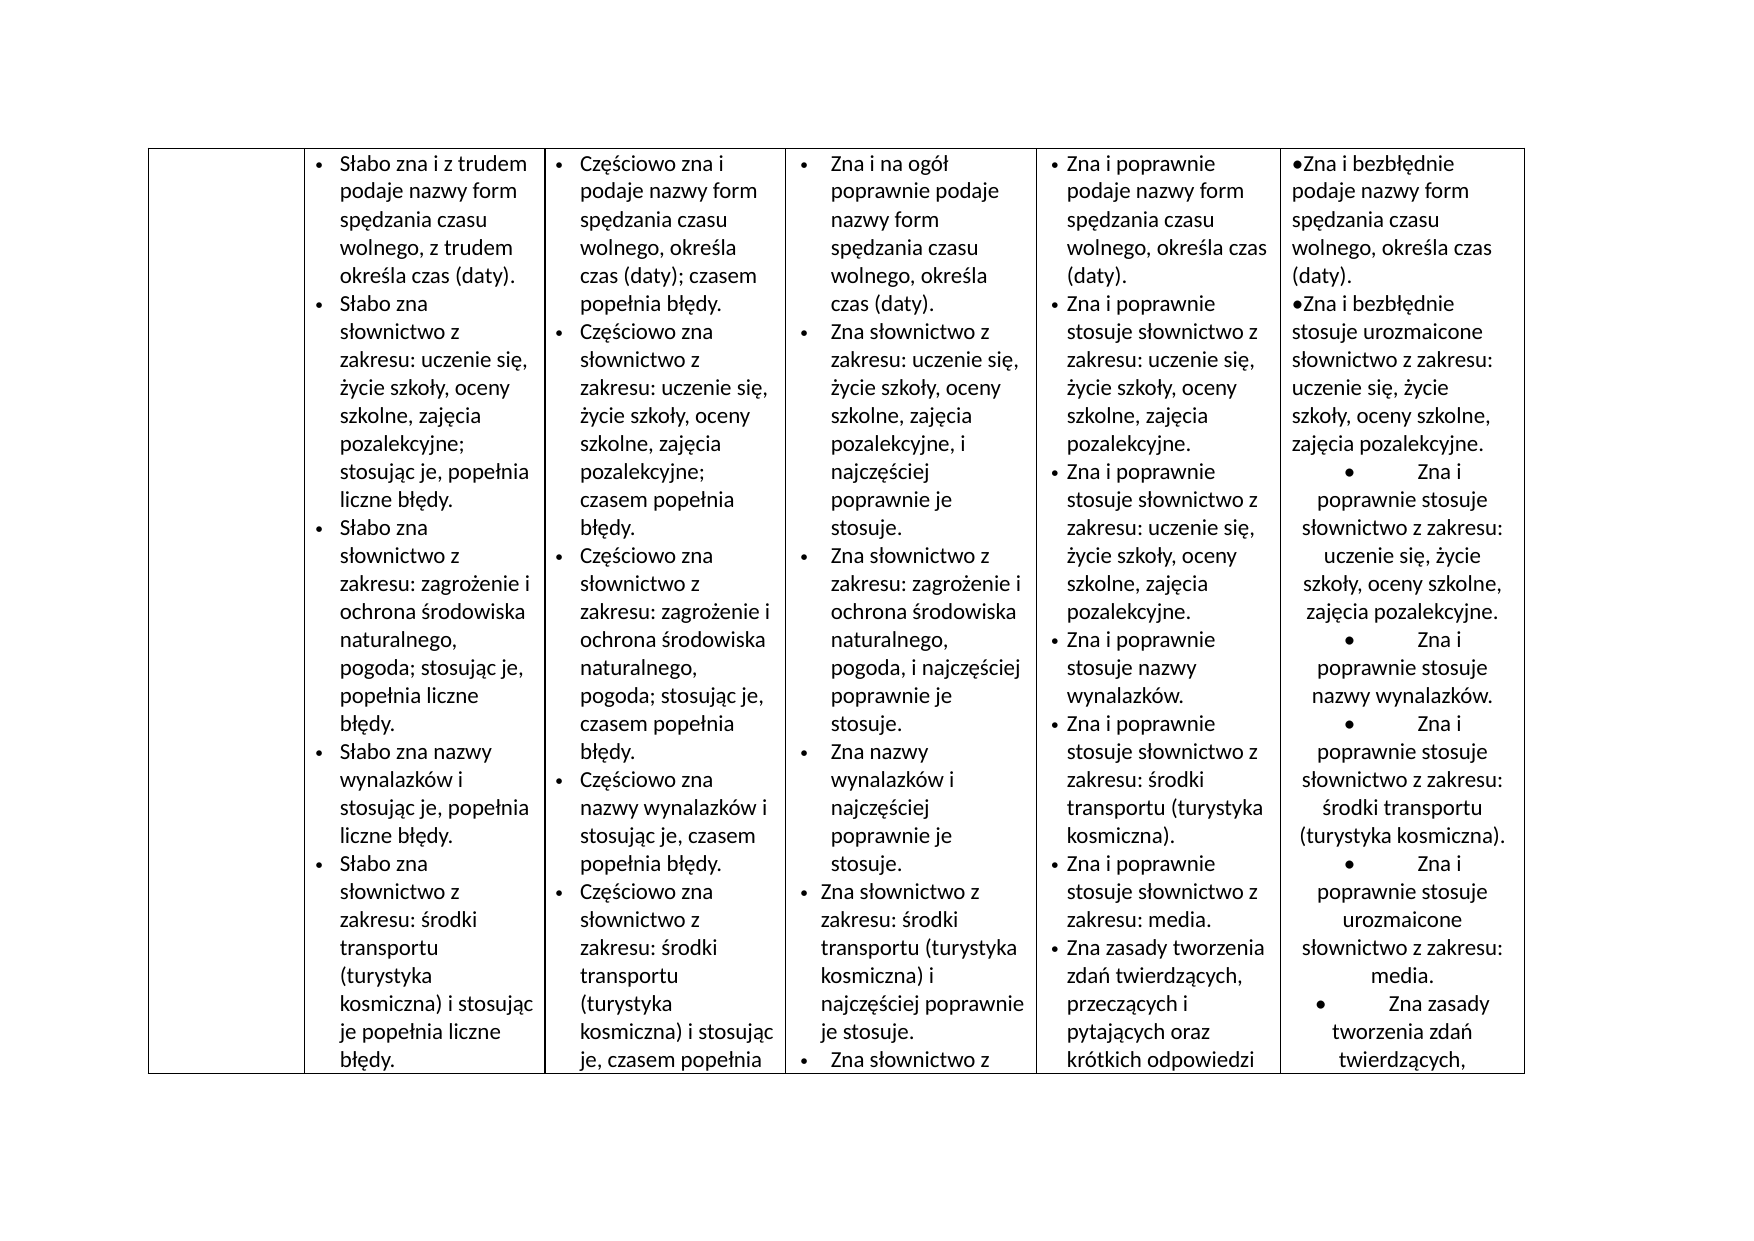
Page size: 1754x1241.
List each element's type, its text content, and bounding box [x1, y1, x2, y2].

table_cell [1037, 149, 1280, 1073]
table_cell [786, 149, 1036, 1073]
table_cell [1281, 149, 1524, 1073]
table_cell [546, 149, 785, 1073]
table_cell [305, 149, 544, 1073]
table_cell 3 [149, 149, 304, 1073]
